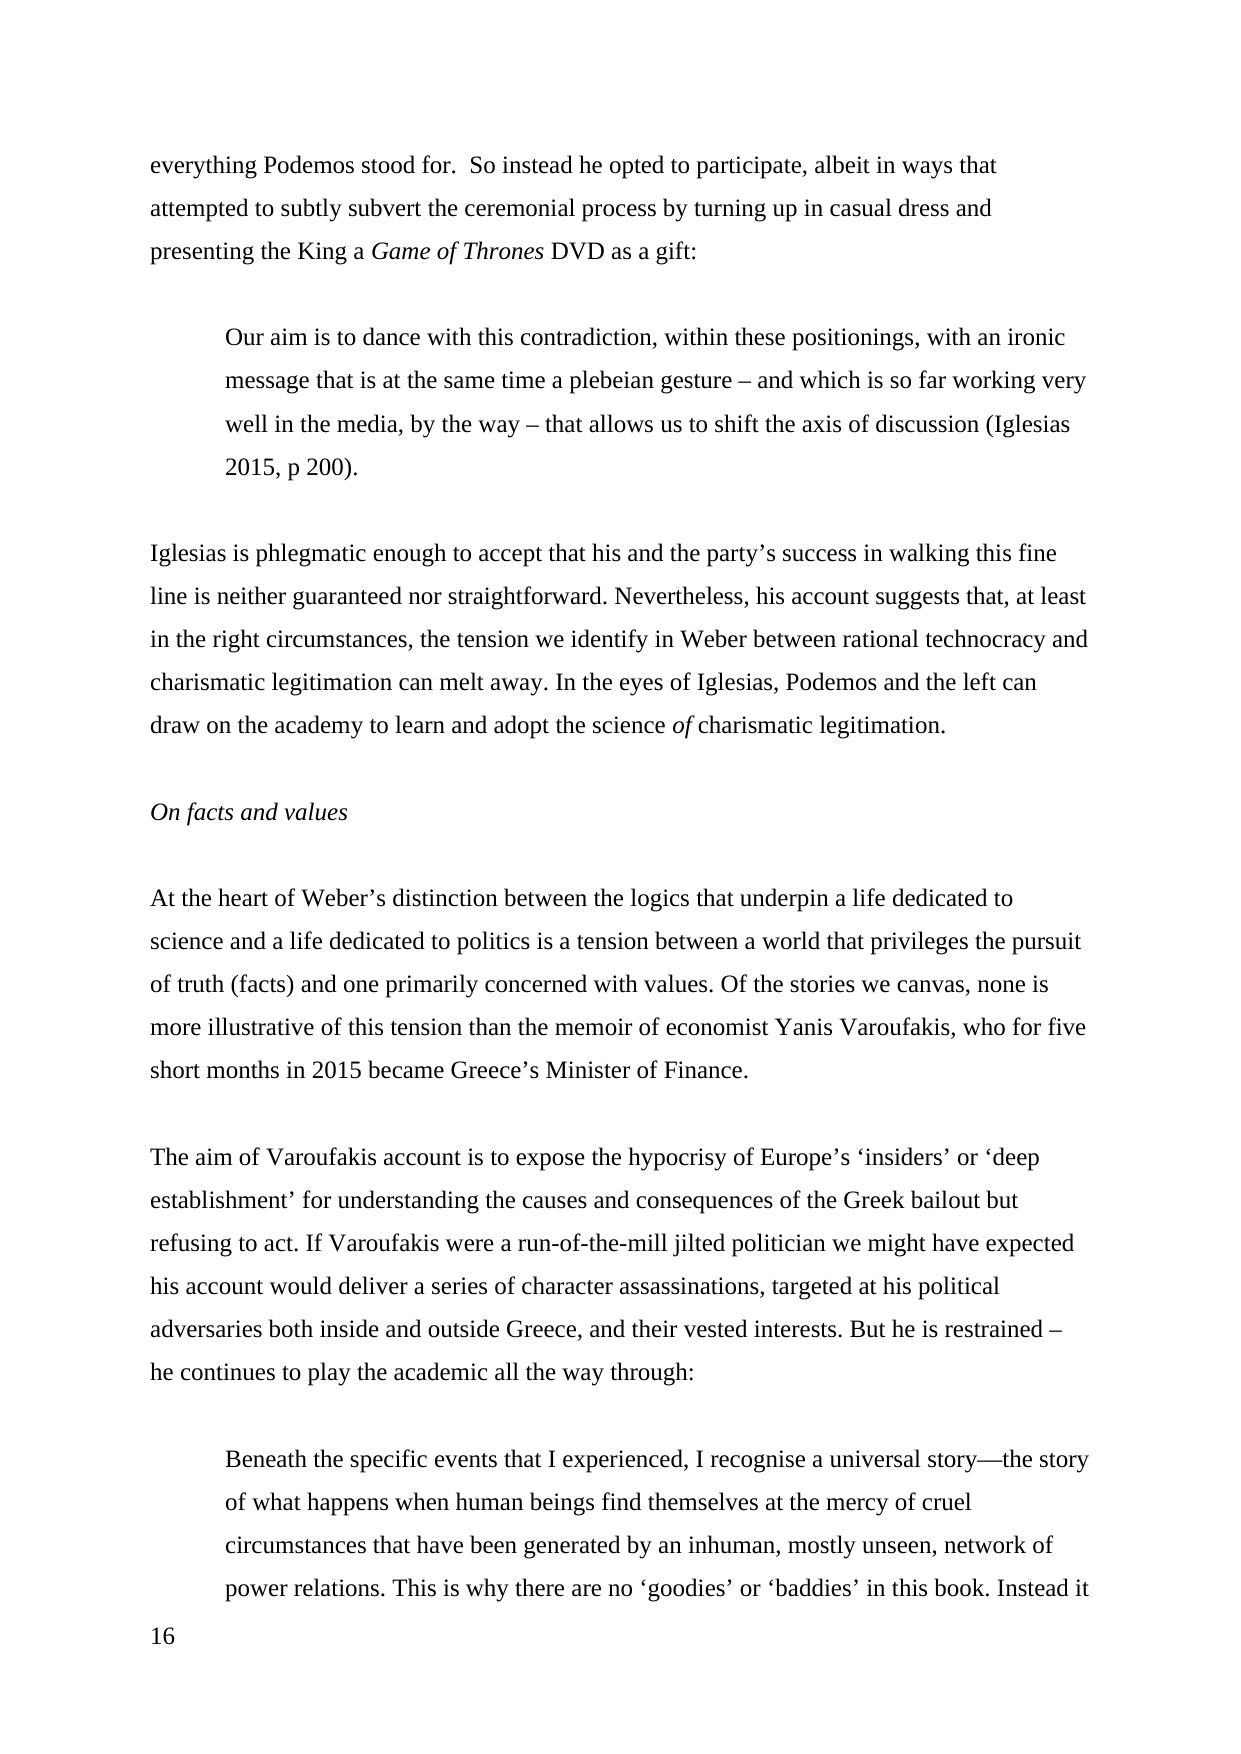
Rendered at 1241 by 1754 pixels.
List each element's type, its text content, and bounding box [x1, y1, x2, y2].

text Our aim is to dance with this contradiction, within these positionings, with an ironic message that is at the same time a plebeian gesture – and which is so far working very well in the media, by the way – that allows us to shift the axis of discussion (Iglesias 2015, p 200). [225, 322, 1090, 481]
text Iglesias is phlegmatic enough to accept that his and the party’s success in walking this fine line is neither guaranteed nor straightforward. Nevertheless, his account suggests that, at least in the right circumstances, the tension we identify in Weber between rational technocracy and charismatic legitimation can melt away. In the eyes of Iglesias, Podemos and the left can draw on the academy to learn and adopt the science of charismatic legitimation. [150, 538, 1090, 739]
text On facts and values [150, 797, 1090, 826]
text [225, 1444, 1090, 1602]
text At the heart of Weber’s distinction between the logics that underpin a life dedicated to science and a life dedicated to politics is a tension between a world that privileges the pursuit of truth (facts) and one primarily concerned with values. Of the stories we canvas, none is more illustrative of this tension than the memoir of economist Yanis Varoufakis, who for five short months in 2015 became Greece’s Minister of Finance. [150, 883, 1090, 1084]
text The aim of Varoufakis account is to expose the hypocrisy of Europe’s ‘insiders’ or ‘deep establishment’ for understanding the causes and consequences of the Greek bailout but refusing to act. If Varoufakis were a run-of-the-mill jilted politician we might have expected his account would deliver a series of character assassinations, targeted at his political adversaries both inside and outside Greece, and their vested interests. But he is restrained – he continues to play the academic all the way through: [150, 1142, 1090, 1386]
text Perhaps the primary focus of the extended interview with Iglesias in the final appendix of the book – and one that is of particular importance in relation to Weber’s account of politics as a vocation – is a concern with how to sustain the momentum behind Podemos now that it has penetrated the establishment. Iglesias reflects, again rationally rather than emotionally, on the difficulties of thwarting the return of politics as usual by continuing to keep the terrain or terms of debate away from the traditional left-right clash that has long defined Spanish politics. The example he turns to in this discussion concerns dealing with the monarchy. Though Iglesias and Podemos more broadly are staunch Republicans, he views the traditional leftist approach – publicly snubbing the monarchy – as self-defeating. Doing so would reaffirm the old terms of debate on which the left always loses, alienating potential allies and supporters of Podemos’s broader goals and policies. But participating in ceremonial rites in the normal way, alongside all the other privileged members of the Caste, would undermine everything Podemos stood for. So instead he opted to participate, albeit in ways that attempted to subtly subvert the ceremonial process by turning up in casual dress and presenting the King a Game of Thrones DVD as a gift: [150, 150, 1090, 265]
